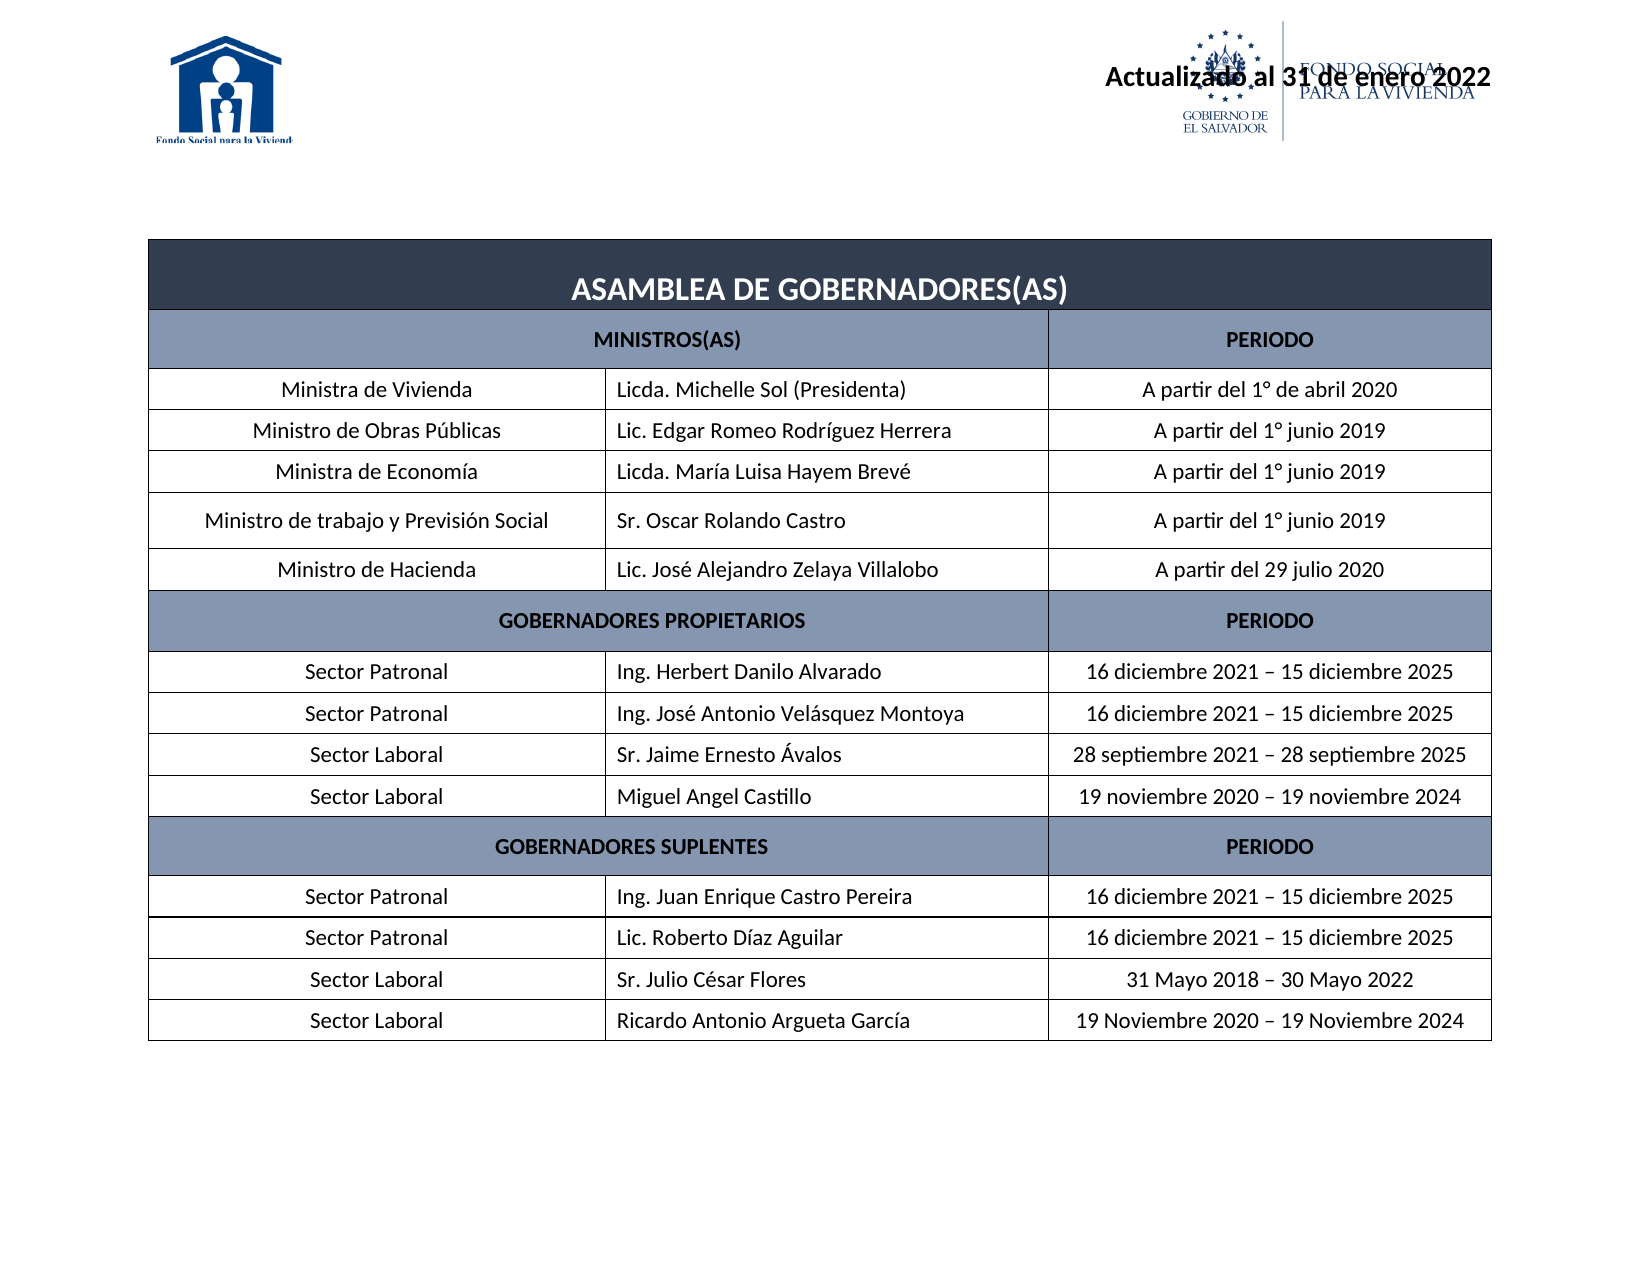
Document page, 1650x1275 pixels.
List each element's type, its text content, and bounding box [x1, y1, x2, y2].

table_cell Sector Laboral [149, 959, 605, 999]
table_cell PERIODO [1049, 310, 1491, 368]
table_cell Sector Laboral [149, 1000, 605, 1040]
table_cell Ing. Herbert Danilo Alvarado [606, 652, 1048, 692]
table_cell Sr. Julio César Flores [606, 959, 1048, 999]
table_cell Ing. Juan Enrique Castro Pereira [606, 876, 1048, 916]
table_cell Ministro de Hacienda [149, 549, 605, 589]
table_cell Ministro de Obras Públicas [149, 410, 605, 450]
table_cell Lic. Roberto Díaz Aguilar [606, 918, 1048, 958]
table_cell Licda. Michelle Sol (Presidenta) [606, 369, 1048, 409]
table_cell Lic. Edgar Romeo Rodríguez Herrera [606, 410, 1048, 450]
table_cell 19 noviembre 2020 – 19 noviembre 2024 [1049, 776, 1491, 816]
table_cell Sector Patronal [149, 652, 605, 692]
table_cell Sector Patronal [149, 876, 605, 916]
table_cell Sector Laboral [149, 776, 605, 816]
table_cell Lic. José Alejandro Zelaya Villalobo [606, 549, 1048, 589]
table_cell Sector Patronal [149, 918, 605, 958]
table_cell A partir del 1° junio 2019 [1049, 451, 1491, 492]
table_cell GOBERNADORES SUPLENTES [149, 817, 1048, 875]
picture [1183, 21, 1475, 141]
table_cell 19 Noviembre 2020 – 19 Noviembre 2024 [1049, 1000, 1491, 1040]
table_cell 16 diciembre 2021 – 15 diciembre 2025 [1049, 876, 1491, 916]
table_cell A partir del 29 julio 2020 [1049, 549, 1491, 589]
table_cell Miguel Angel Castillo [606, 776, 1048, 816]
table_cell Sector Patronal [149, 693, 605, 733]
table_cell 28 septiembre 2021 – 28 septiembre 2025 [1049, 734, 1491, 774]
table_cell 16 diciembre 2021 – 15 diciembre 2025 [1049, 693, 1491, 733]
table_cell Ricardo Antonio Argueta García [606, 1000, 1048, 1040]
table_cell Sector Laboral [149, 734, 605, 774]
table_cell Ministro de trabajo y Previsión Social [149, 493, 605, 548]
table_cell Licda. María Luisa Hayem Brevé [606, 451, 1048, 492]
table_cell 31 Mayo 2018 – 30 Mayo 2022 [1049, 959, 1491, 999]
table_cell 16 diciembre 2021 – 15 diciembre 2025 [1049, 652, 1491, 692]
table_cell PERIODO [1049, 591, 1491, 651]
table_cell A partir del 1° junio 2019 [1049, 493, 1491, 548]
table_cell PERIODO [1049, 817, 1491, 875]
table_cell Ing. José Antonio Velásquez Montoya [606, 693, 1048, 733]
table_cell Ministra de Vivienda [149, 369, 605, 409]
table_cell A partir del 1° de abril 2020 [1049, 369, 1491, 409]
table_cell A partir del 1° junio 2019 [1049, 410, 1491, 450]
table_cell Sr. Oscar Rolando Castro [606, 493, 1048, 548]
picture [155, 36, 293, 143]
table_cell MINISTROS(AS) [149, 310, 1048, 368]
table_cell 16 diciembre 2021 – 15 diciembre 2025 [1049, 918, 1491, 958]
table_cell GOBERNADORES PROPIETARIOS [149, 591, 1048, 651]
table_header ASAMBLEA DE GOBERNADORES(AS) [149, 240, 1491, 309]
table_cell Sr. Jaime Ernesto Ávalos [606, 734, 1048, 774]
table_cell Ministra de Economía [149, 451, 605, 492]
